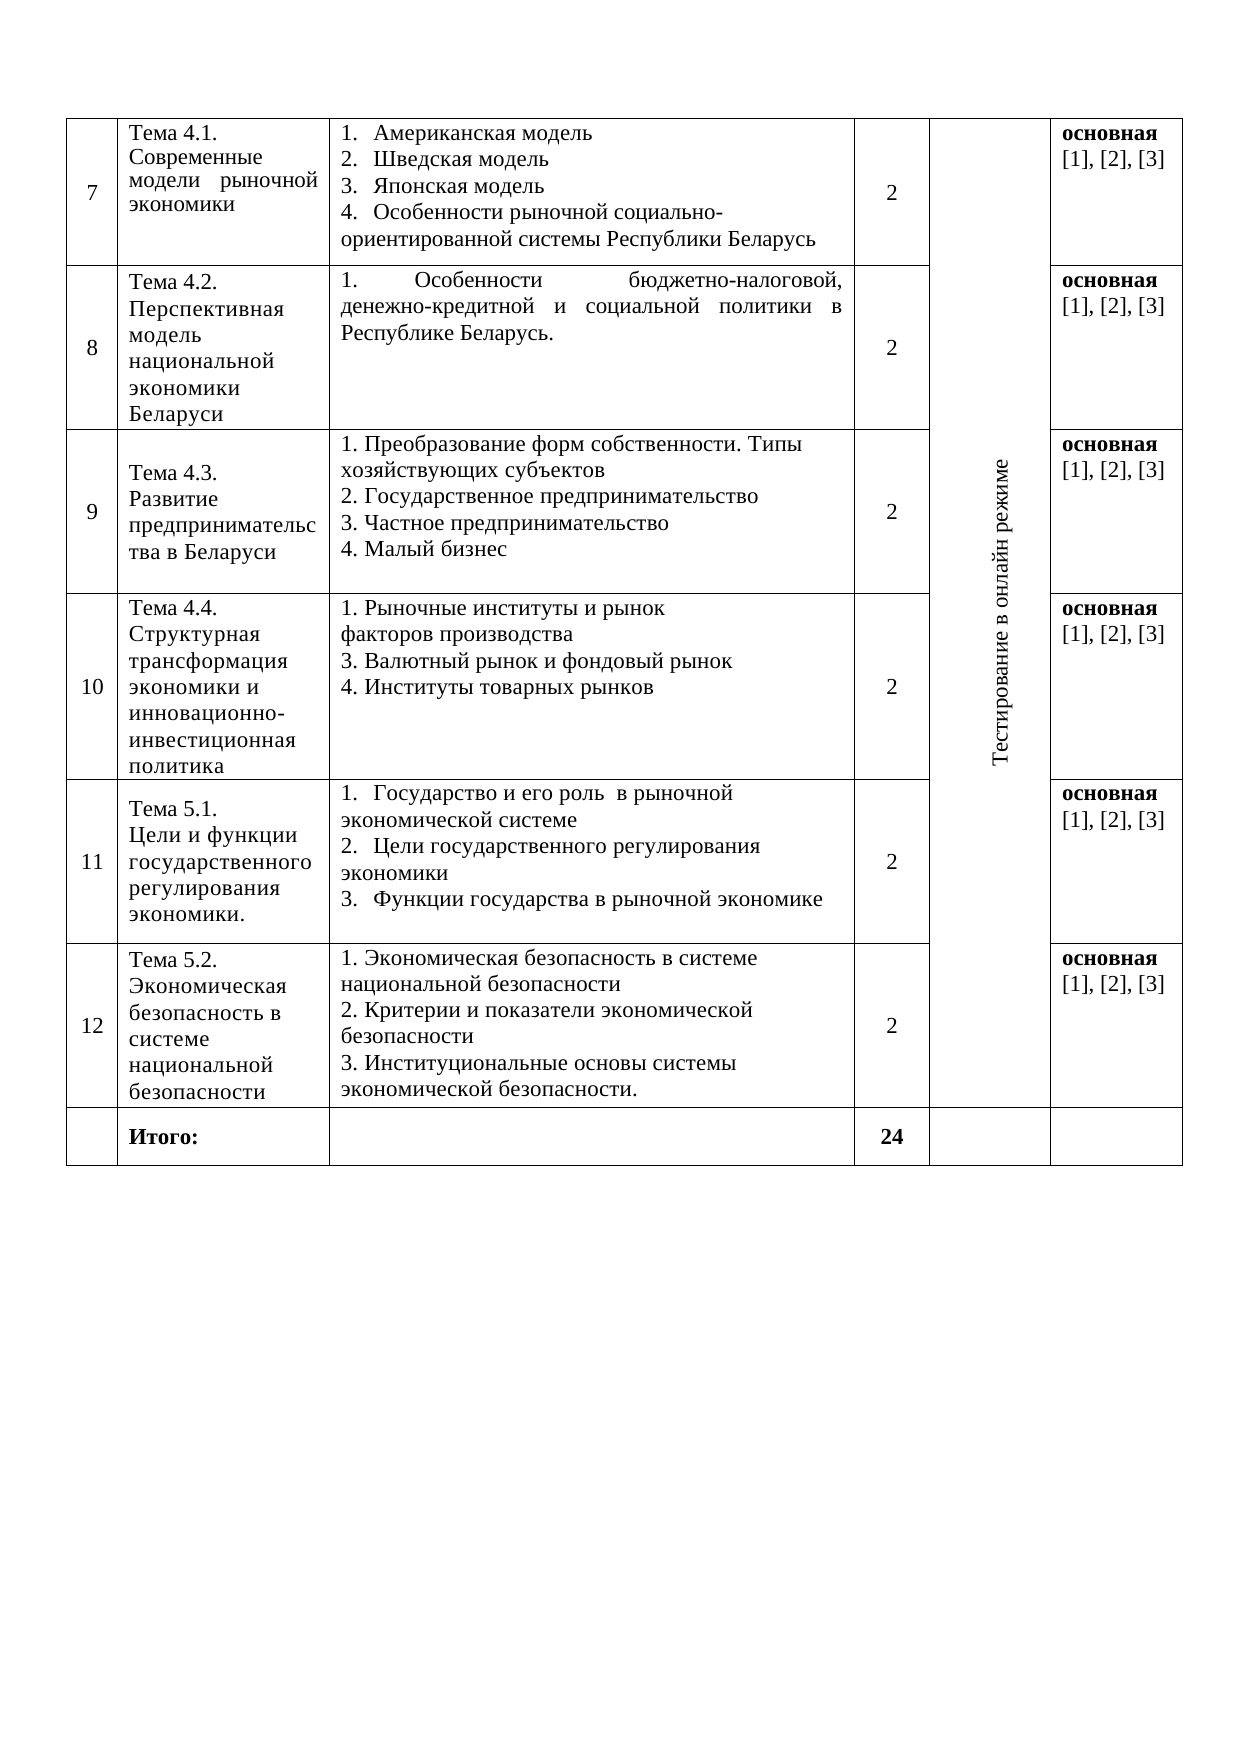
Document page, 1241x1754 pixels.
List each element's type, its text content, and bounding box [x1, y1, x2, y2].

table_cell Тема 4.3. Развитие предпринимательства в Беларуси [118, 430, 329, 593]
table_header Тема 4.1. Современные модели рыночной экономики [118, 119, 329, 265]
table_cell 1. Экономическая безопасность в системе национальной безопасности 2. Критерии и показатели экономической безопасности 3. Институциональные основы системы экономической безопасности. [330, 944, 854, 1107]
table_header Тестирование в онлайн режиме [930, 119, 1050, 1107]
table_cell 24 [855, 1108, 929, 1165]
table_cell 1. Преобразование форм собственности. Типы хозяйствующих субъектов 2. Государственное предпринимательство 3. Частное предпринимательство 4. Малый бизнес [330, 430, 854, 593]
table_header 7 [67, 119, 117, 265]
table_cell 8 [67, 266, 117, 429]
table_header Американская модель Шведская модель Японская модель Особенности рыночной социально-ориентированной системы Республики Беларусь [330, 119, 854, 265]
table_cell 2 [855, 266, 929, 429]
table_cell [67, 1108, 117, 1165]
table_cell [330, 1108, 854, 1165]
table_cell Тема 5.2. Экономическая безопасность в системе национальной безопасности [118, 944, 329, 1107]
table_cell 2 [855, 780, 929, 942]
table_cell 2 [855, 594, 929, 778]
table_cell основная [1], [2], [3] [1051, 430, 1182, 593]
table_cell Итого: [118, 1108, 329, 1165]
table_cell Государство и его роль в рыночной экономической системе Цели государственного регулирования экономики Функции государства в рыночной экономике [330, 780, 854, 942]
table_cell 1. Рыночные институты и рынок факторов производства 3. Валютный рынок и фондовый рынок 4. Институты товарных рынков [330, 594, 854, 778]
table_cell 2 [855, 430, 929, 593]
table_cell 11 [67, 780, 117, 942]
table_cell основная [1], [2], [3] [1051, 594, 1182, 778]
table_header 2 [855, 119, 929, 265]
table_cell [930, 1108, 1050, 1165]
table_cell 10 [67, 594, 117, 778]
table_cell Тема 4.2. Перспективная модель национальной экономики Беларуси [118, 266, 329, 429]
table_cell основная [1], [2], [3] [1051, 944, 1182, 1107]
table_cell 12 [67, 944, 117, 1107]
table_cell [1051, 1108, 1182, 1165]
table_cell 9 [67, 430, 117, 593]
table_cell 2 [855, 944, 929, 1107]
table_cell Тема 4.4. Структурная трансформация экономики и инновационно-инвестиционная политика [118, 594, 329, 778]
table_header основная [1], [2], [3] [1051, 119, 1182, 265]
table_cell Особенности бюджетно-налоговой, денежно-кредитной и социальной политики в Республике Беларусь. [330, 266, 854, 429]
table_cell основная [1], [2], [3] [1051, 780, 1182, 942]
table_cell основная [1], [2], [3] [1051, 266, 1182, 429]
table_cell Тема 5.1. Цели и функции государственного регулирования экономики. [118, 780, 329, 942]
